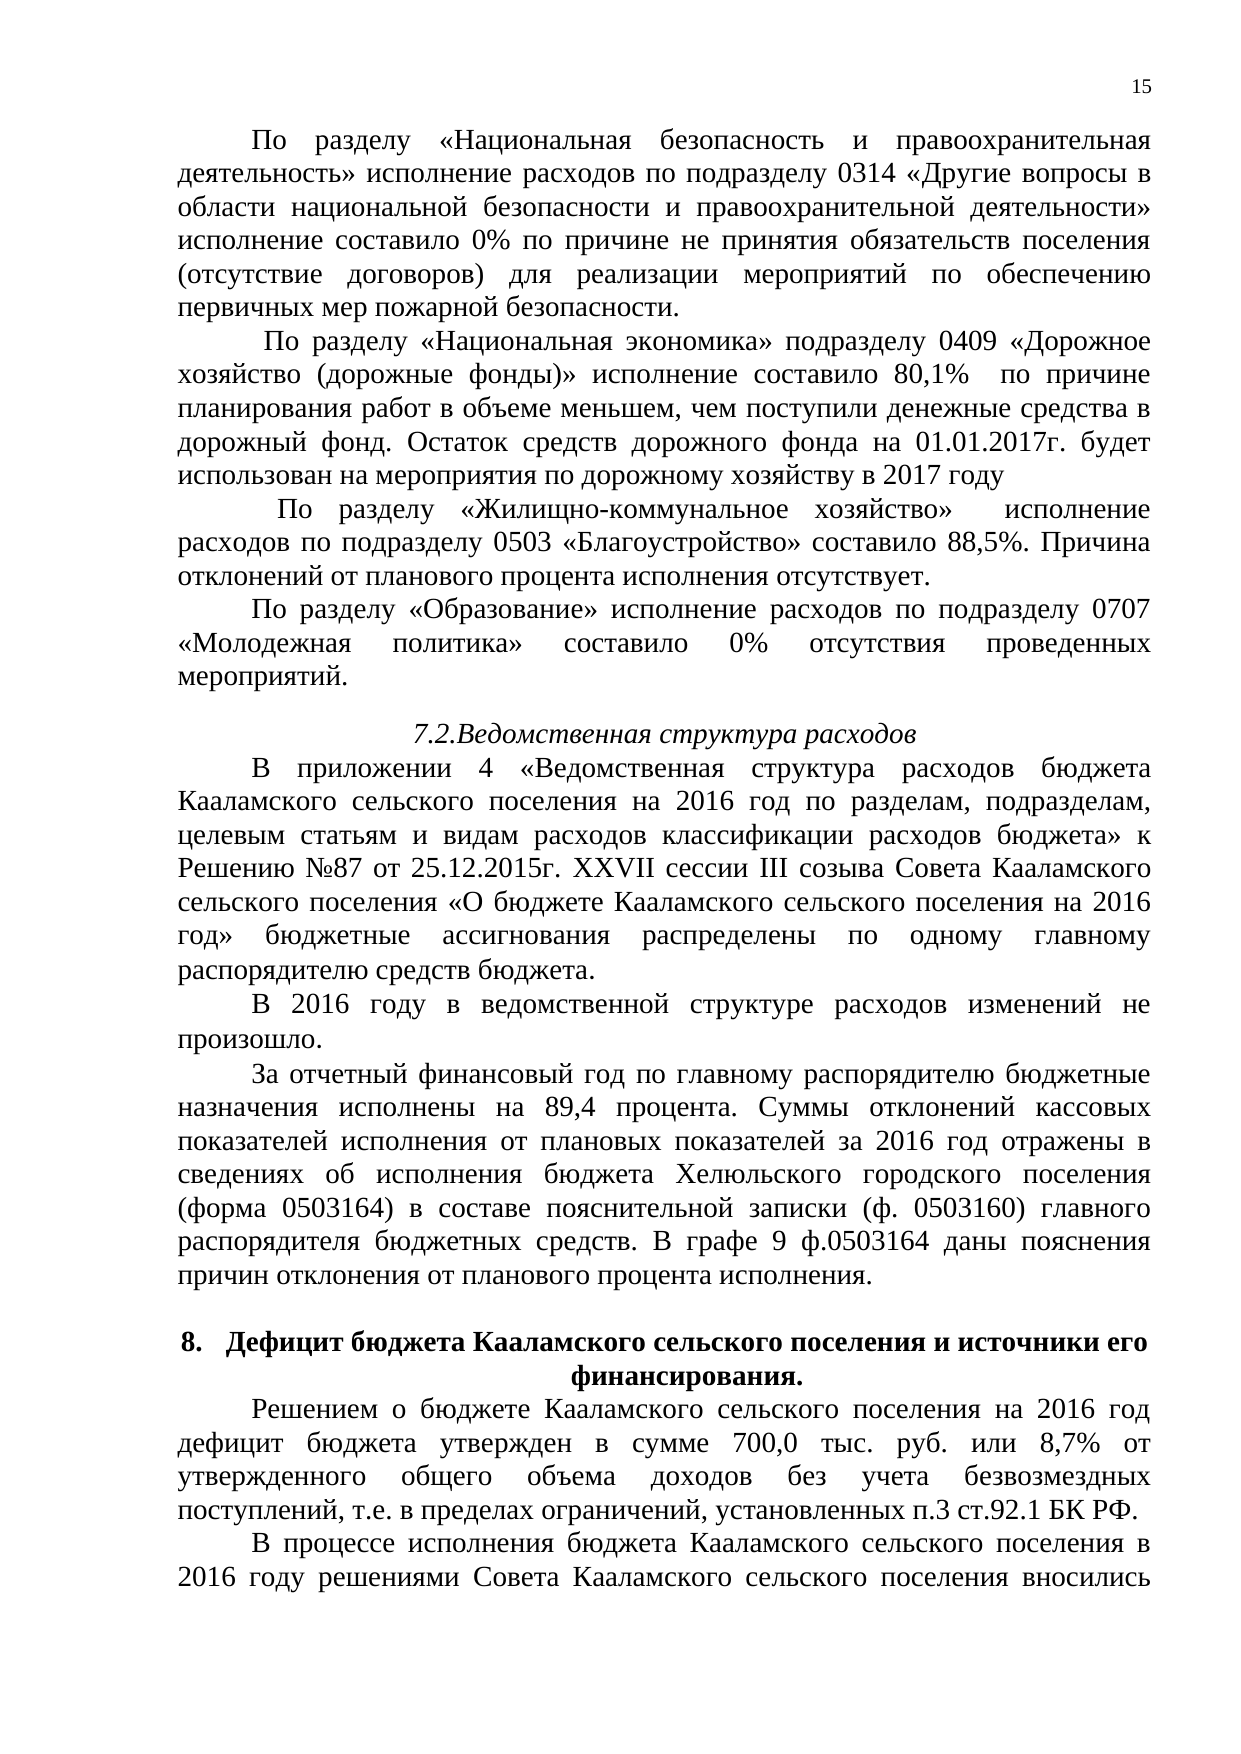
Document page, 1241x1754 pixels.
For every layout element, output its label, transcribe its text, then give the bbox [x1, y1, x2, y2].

text По разделу «Образование» исполнение расходов по подразделу 0707 «Молодежная политика» составило 0% отсутствия проведенных мероприятий. [177, 591, 1152, 692]
text В 2016 году в ведомственной структуре расходов изменений не произошло. [177, 987, 1152, 1056]
text По разделу «Жилищно-коммунальное хозяйство» исполнение расходов по подразделу 0503 «Благоустройство» составило 88,5%. Причина отклонений от планового процента исполнения отсутствует. [177, 491, 1152, 591]
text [177, 1525, 1152, 1592]
text 7.2.Ведомственная структура расходов [177, 716, 1152, 750]
text По разделу «Национальная экономика» подразделу 0409 «Дорожное хозяйство (дорожные фонды)» исполнение составило 80,1% по причине планирования работ в объеме меньшем, чем поступили денежные средства в дорожный фонд. Остаток средств дорожного фонда на 01.01.2017г. будет использован на мероприятия по дорожному хозяйству в 2017 году [177, 323, 1152, 491]
list Дефицит бюджета Кааламского сельского поселения и источники его финансирования. [177, 1324, 1152, 1391]
text В приложении 4 «Ведомственная структура расходов бюджета Кааламского сельского поселения на 2016 год по разделам, подразделам, целевым статьям и видам расходов классификации расходов бюджета» к Решению №87 от 25.12.2015г. XXVII сессии III созыва Совета Кааламского сельского поселения «О бюджете Кааламского сельского поселения на 2016 год» бюджетные ассигнования распределены по одному главному распорядителю средств бюджета. [177, 750, 1152, 987]
text За отчетный финансовый год по главному распорядителю бюджетные назначения исполнены на 89,4 процента. Суммы отклонений кассовых показателей исполнения от плановых показателей за 2016 год отражены в сведениях об исполнения бюджета Хелюльского городского поселения (форма 0503164) в составе пояснительной записки (ф. 0503160) главного распорядителя бюджетных средств. В графе 9 ф.0503164 даны пояснения причин отклонения от планового процента исполнения. [177, 1056, 1152, 1291]
text Решением о бюджете Кааламского сельского поселения на 2016 год дефицит бюджета утвержден в сумме 700,0 тыс. руб. или 8,7% от утвержденного общего объема доходов без учета безвозмездных поступлений, т.е. в пределах ограничений, установленных п.3 ст.92.1 БК РФ. [177, 1391, 1152, 1525]
text По разделу «Национальная безопасность и правоохранительная деятельность» исполнение расходов по подразделу 0314 «Другие вопросы в области национальной безопасности и правоохранительной деятельности» исполнение составило 0% по причине не принятия обязательств поселения (отсутствие договоров) для реализации мероприятий по обеспечению первичных мер пожарной безопасности. [177, 122, 1152, 323]
